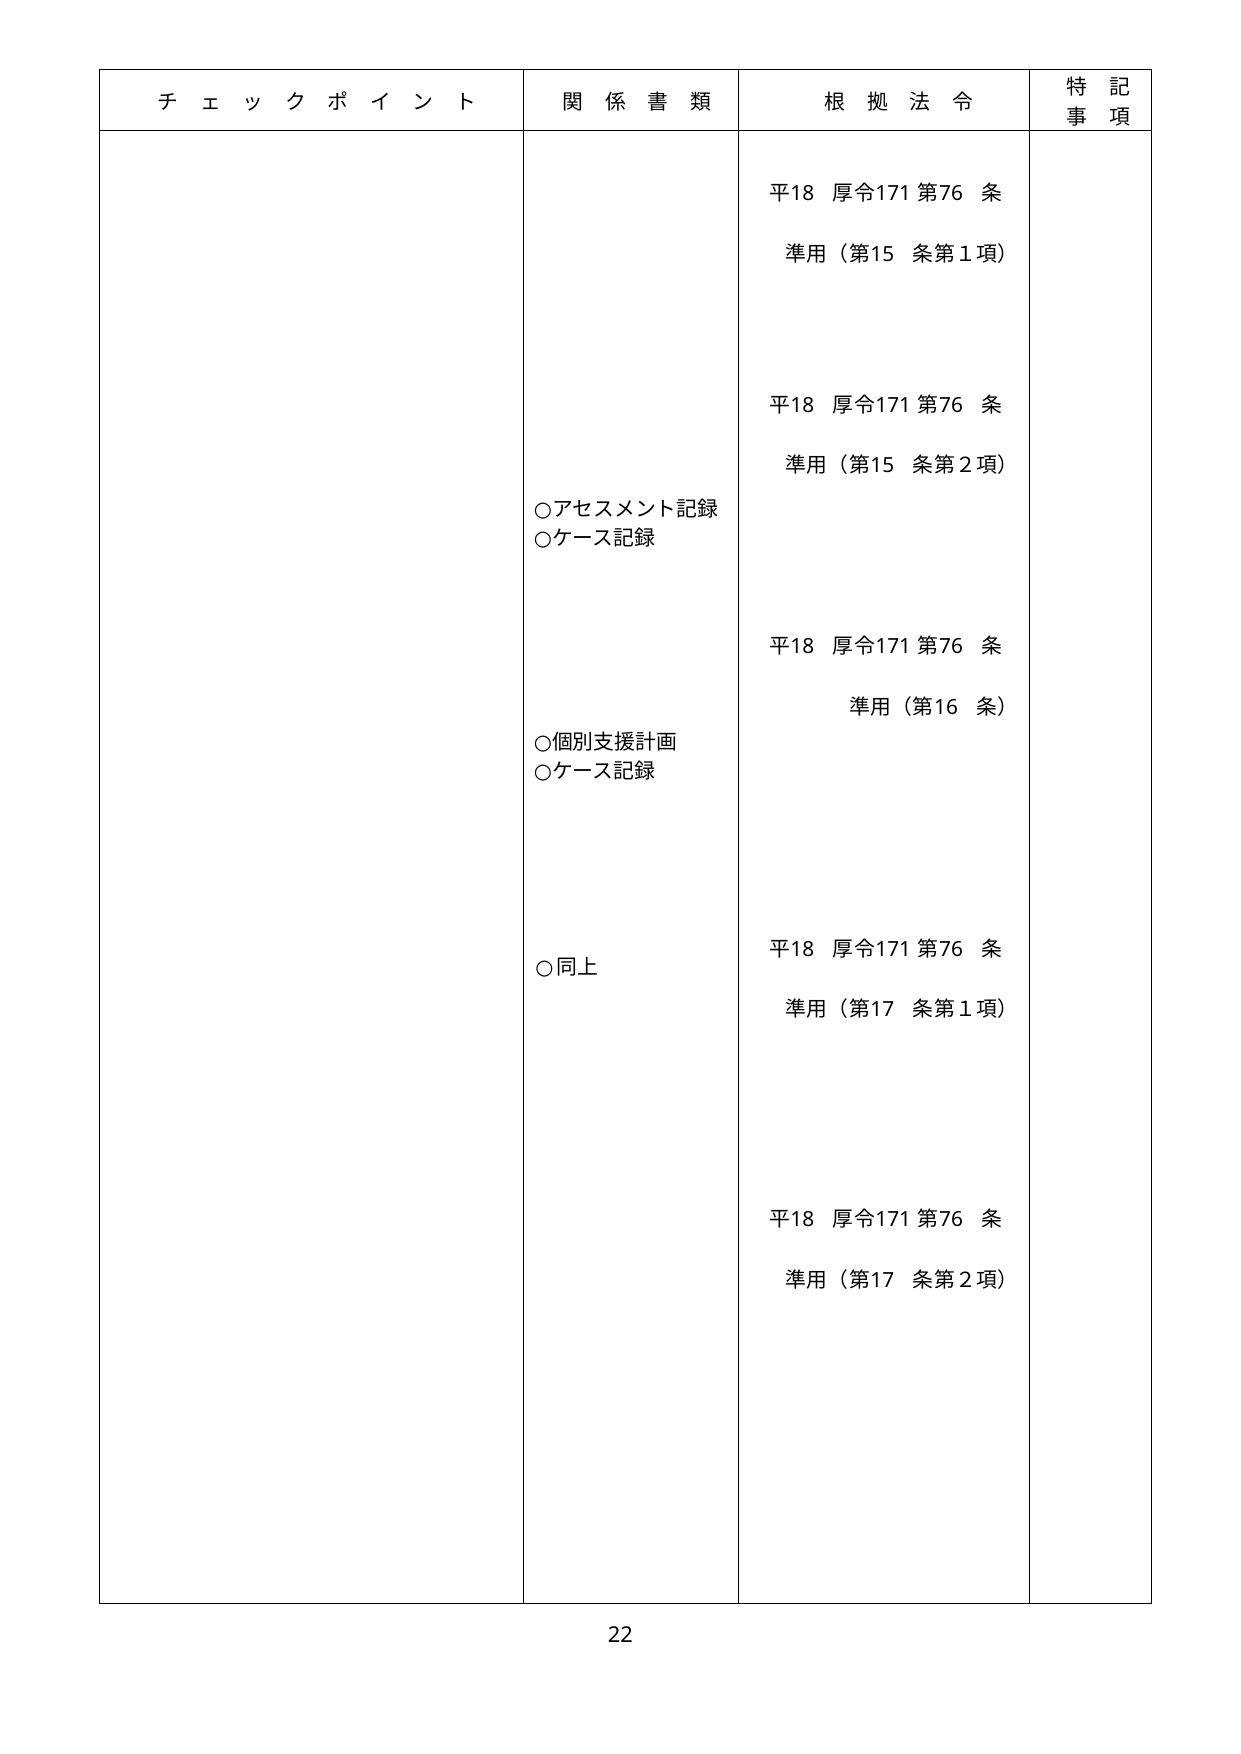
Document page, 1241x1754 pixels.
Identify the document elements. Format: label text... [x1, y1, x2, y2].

table_cell [1030, 131, 1151, 1603]
table_cell ○アセスメント記録 ○ケース記録 ○個別支援計画 ○ケース記録 ○同上 [524, 131, 738, 1603]
table_header チ ェ ッ ク ポ イ ン ト [100, 70, 523, 130]
table_cell [100, 131, 523, 1603]
table_cell 平18厚令171第76条 準用（第15条第１項） 平18厚令171第76条 準用（第15条第２項） 平18厚令171第76条 準用（第16条） 平18厚令171第76条 準用（第17条第１項） 平18厚令171第76条 準用（第17条第２項） [739, 131, 1029, 1603]
table_header 関 係 書 類 [524, 70, 738, 130]
table_header 特 記 事 項 [1030, 70, 1151, 130]
table_header 根 拠 法 令 [739, 70, 1029, 130]
